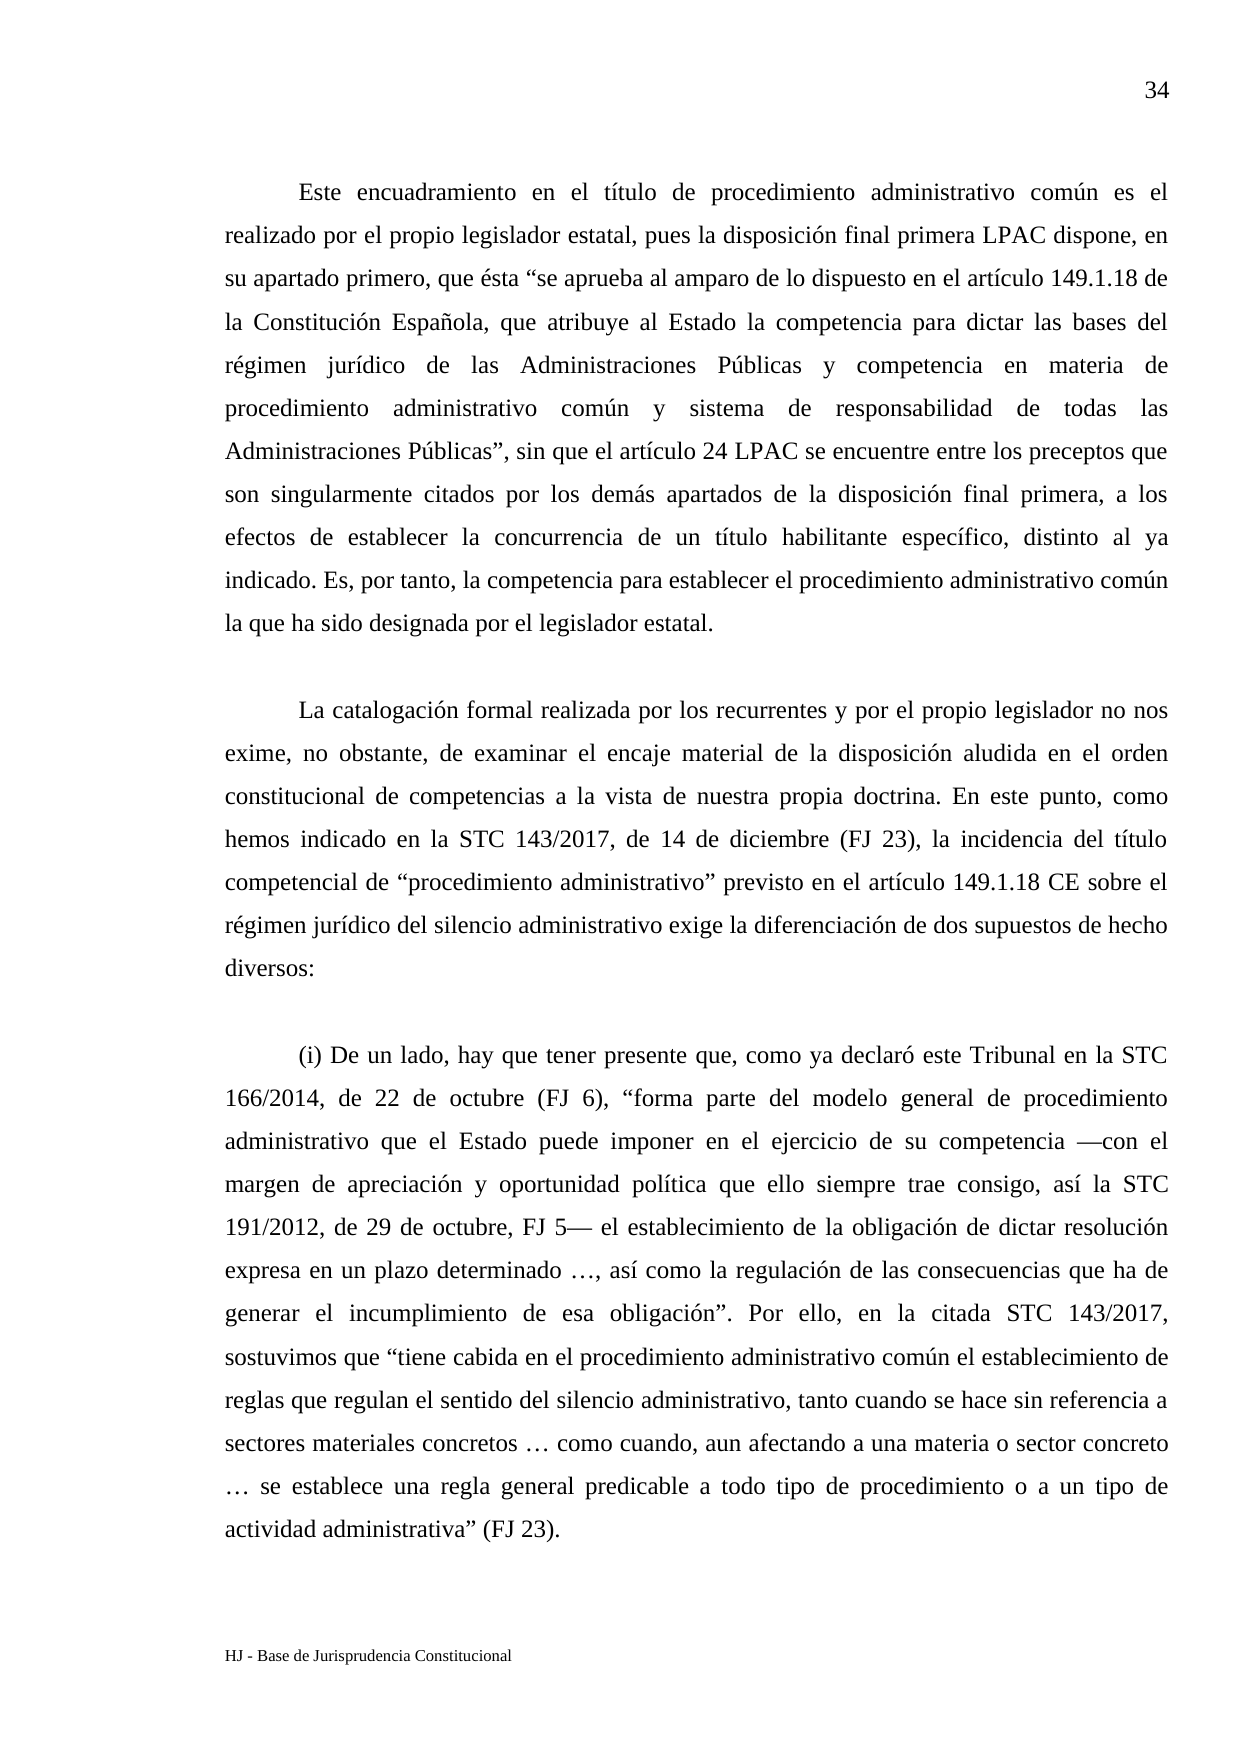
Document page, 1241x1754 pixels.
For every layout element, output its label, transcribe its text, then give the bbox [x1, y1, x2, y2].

text La catalogación formal realizada por los recurrentes y por el propio legislador no nos exime, no obstante, de examinar el encaje material de la disposición aludida en el orden constitucional de competencias a la vista de nuestra propia doctrina. En este punto, como hemos indicado en la STC 143/2017, de 14 de diciembre (FJ 23), la incidencia del título competencial de “procedimiento administrativo” previsto en el artículo 149.1.18 CE sobre el régimen jurídico del silencio administrativo exige la diferenciación de dos supuestos de hecho diversos: [224, 695, 1169, 982]
text (i) De un lado, hay que tener presente que, como ya declaró este Tribunal en la STC 166/2014, de 22 de octubre (FJ 6), “forma parte del modelo general de procedimiento administrativo que el Estado puede imponer en el ejercicio de su competencia —con el margen de apreciación y oportunidad política que ello siempre trae consigo, así la STC 191/2012, de 29 de octubre, FJ 5— el establecimiento de la obligación de dictar resolución expresa en un plazo determinado …, así como la regulación de las consecuencias que ha de generar el incumplimiento de esa obligación”. Por ello, en la citada STC 143/2017, sostuvimos que “tiene cabida en el procedimiento administrativo común el establecimiento de reglas que regulan el sentido del silencio administrativo, tanto cuando se hace sin referencia a sectores materiales concretos … como cuando, aun afectando a una materia o sector concreto … se establece una regla general predicable a todo tipo de procedimiento o a un tipo de actividad administrativa” (FJ 23). [224, 1040, 1169, 1543]
text Este encuadramiento en el título de procedimiento administrativo común es el realizado por el propio legislador estatal, pues la disposición final primera LPAC dispone, en su apartado primero, que ésta “se aprueba al amparo de lo dispuesto en el artículo 149.1.18 de la Constitución Española, que atribuye al Estado la competencia para dictar las bases del régimen jurídico de las Administraciones Públicas y competencia en materia de procedimiento administrativo común y sistema de responsabilidad de todas las Administraciones Públicas”, sin que el artículo 24 LPAC se encuentre entre los preceptos que son singularmente citados por los demás apartados de la disposición final primera, a los efectos de establecer la concurrencia de un título habilitante específico, distinto al ya indicado. Es, por tanto, la competencia para establecer el procedimiento administrativo común la que ha sido designada por el legislador estatal. [224, 177, 1169, 637]
